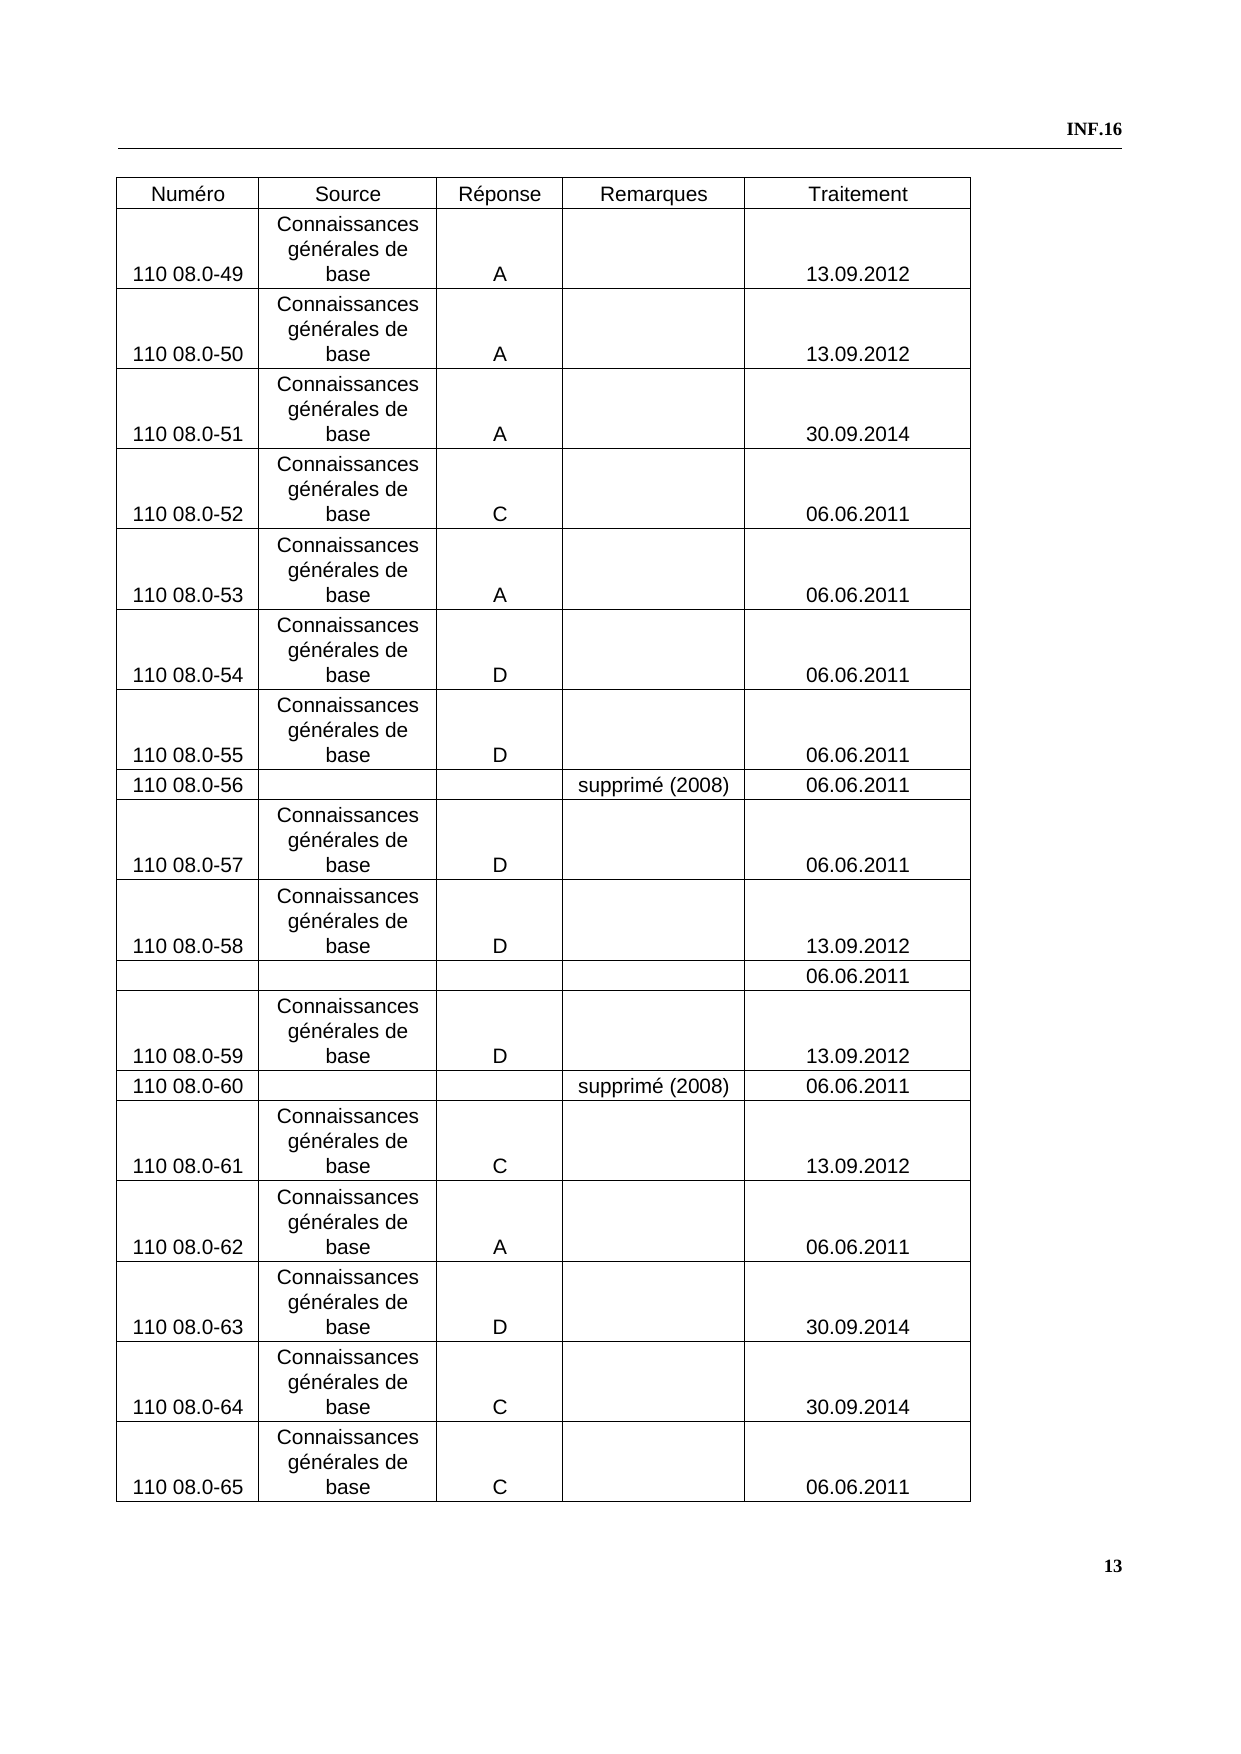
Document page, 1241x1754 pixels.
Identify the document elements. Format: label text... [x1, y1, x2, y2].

table_cell Connaissances générales de base [259, 1181, 436, 1261]
table_cell [563, 1181, 744, 1261]
table_cell 06.06.2011 [745, 1071, 970, 1100]
table_cell [563, 1342, 744, 1421]
table_cell [563, 369, 744, 448]
table_cell 110 08.0-56 [117, 770, 258, 799]
table_cell [563, 209, 744, 288]
table_cell 06.06.2011 [745, 690, 970, 769]
table_cell 13.09.2012 [745, 991, 970, 1070]
table_cell 110 08.0-62 [117, 1181, 258, 1261]
table_cell Connaissances générales de base [259, 1342, 436, 1421]
table_cell 110 08.0-63 [117, 1262, 258, 1341]
table_cell 110 08.0-52 [117, 449, 258, 528]
table_cell D [437, 880, 562, 959]
table_cell 06.06.2011 [745, 449, 970, 528]
table_cell [437, 961, 562, 990]
table_header Traitement [745, 178, 970, 207]
table_cell [259, 1071, 436, 1100]
table_cell 30.09.2014 [745, 369, 970, 448]
table_cell D [437, 610, 562, 689]
table_cell [563, 991, 744, 1070]
table_cell [563, 449, 744, 528]
table_cell [563, 1422, 744, 1501]
table_cell Connaissances générales de base [259, 369, 436, 448]
table_cell 06.06.2011 [745, 770, 970, 799]
table_cell [437, 770, 562, 799]
table_cell 110 08.0-55 [117, 690, 258, 769]
table_cell Connaissances générales de base [259, 209, 436, 288]
table_cell [563, 880, 744, 959]
table_cell supprimé (2008) [563, 1071, 744, 1100]
table_cell 13.09.2012 [745, 1101, 970, 1180]
table_cell 110 08.0-64 [117, 1342, 258, 1421]
table_cell 13.09.2012 [745, 289, 970, 368]
table_cell 110 08.0-54 [117, 610, 258, 689]
table_cell 06.06.2011 [745, 529, 970, 608]
table_header Source [259, 178, 436, 207]
table_cell A [437, 369, 562, 448]
table_cell [259, 770, 436, 799]
table_cell C [437, 449, 562, 528]
table_cell [563, 1262, 744, 1341]
table_cell 110 08.0-59 [117, 991, 258, 1070]
table_cell [563, 690, 744, 769]
table_header Réponse [437, 178, 562, 207]
table_cell [563, 610, 744, 689]
table_cell C [437, 1342, 562, 1421]
table_cell C [437, 1101, 562, 1180]
table_cell Connaissances générales de base [259, 529, 436, 608]
table_cell A [437, 1181, 562, 1261]
table_cell A [437, 289, 562, 368]
table_cell 110 08.0-57 [117, 800, 258, 879]
table_cell Connaissances générales de base [259, 800, 436, 879]
table_cell D [437, 991, 562, 1070]
table_cell 110 08.0-51 [117, 369, 258, 448]
table_header Numéro [117, 178, 258, 207]
table_cell Connaissances générales de base [259, 1101, 436, 1180]
table_cell Connaissances générales de base [259, 991, 436, 1070]
table_cell [437, 1071, 562, 1100]
table_cell A [437, 529, 562, 608]
table_cell 110 08.0-65 [117, 1422, 258, 1501]
table_cell 06.06.2011 [745, 610, 970, 689]
table_cell 06.06.2011 [745, 961, 970, 990]
table_cell 13.09.2012 [745, 880, 970, 959]
table_header Remarques [563, 178, 744, 207]
table_cell A [437, 209, 562, 288]
table_cell 13.09.2012 [745, 209, 970, 288]
table_cell [563, 800, 744, 879]
table_cell Connaissances générales de base [259, 289, 436, 368]
table_cell [259, 961, 436, 990]
table_cell [563, 289, 744, 368]
table_cell 30.09.2014 [745, 1262, 970, 1341]
table_cell 110 08.0-61 [117, 1101, 258, 1180]
table_cell 110 08.0-49 [117, 209, 258, 288]
table_cell [563, 529, 744, 608]
table_cell 06.06.2011 [745, 1181, 970, 1261]
table_cell 06.06.2011 [745, 1422, 970, 1501]
table_cell 110 08.0-60 [117, 1071, 258, 1100]
table_cell [117, 961, 258, 990]
table_cell Connaissances générales de base [259, 1422, 436, 1501]
table_cell D [437, 800, 562, 879]
table_cell Connaissances générales de base [259, 449, 436, 528]
table_cell C [437, 1422, 562, 1501]
table_cell Connaissances générales de base [259, 690, 436, 769]
table_cell 110 08.0-58 [117, 880, 258, 959]
table_cell 110 08.0-53 [117, 529, 258, 608]
table_cell [563, 961, 744, 990]
table_cell D [437, 690, 562, 769]
table_cell 06.06.2011 [745, 800, 970, 879]
table_cell supprimé (2008) [563, 770, 744, 799]
table_cell D [437, 1262, 562, 1341]
table_cell Connaissances générales de base [259, 610, 436, 689]
table_cell Connaissances générales de base [259, 880, 436, 959]
table_cell 110 08.0-50 [117, 289, 258, 368]
table_cell [563, 1101, 744, 1180]
table_cell 30.09.2014 [745, 1342, 970, 1421]
table_cell Connaissances générales de base [259, 1262, 436, 1341]
